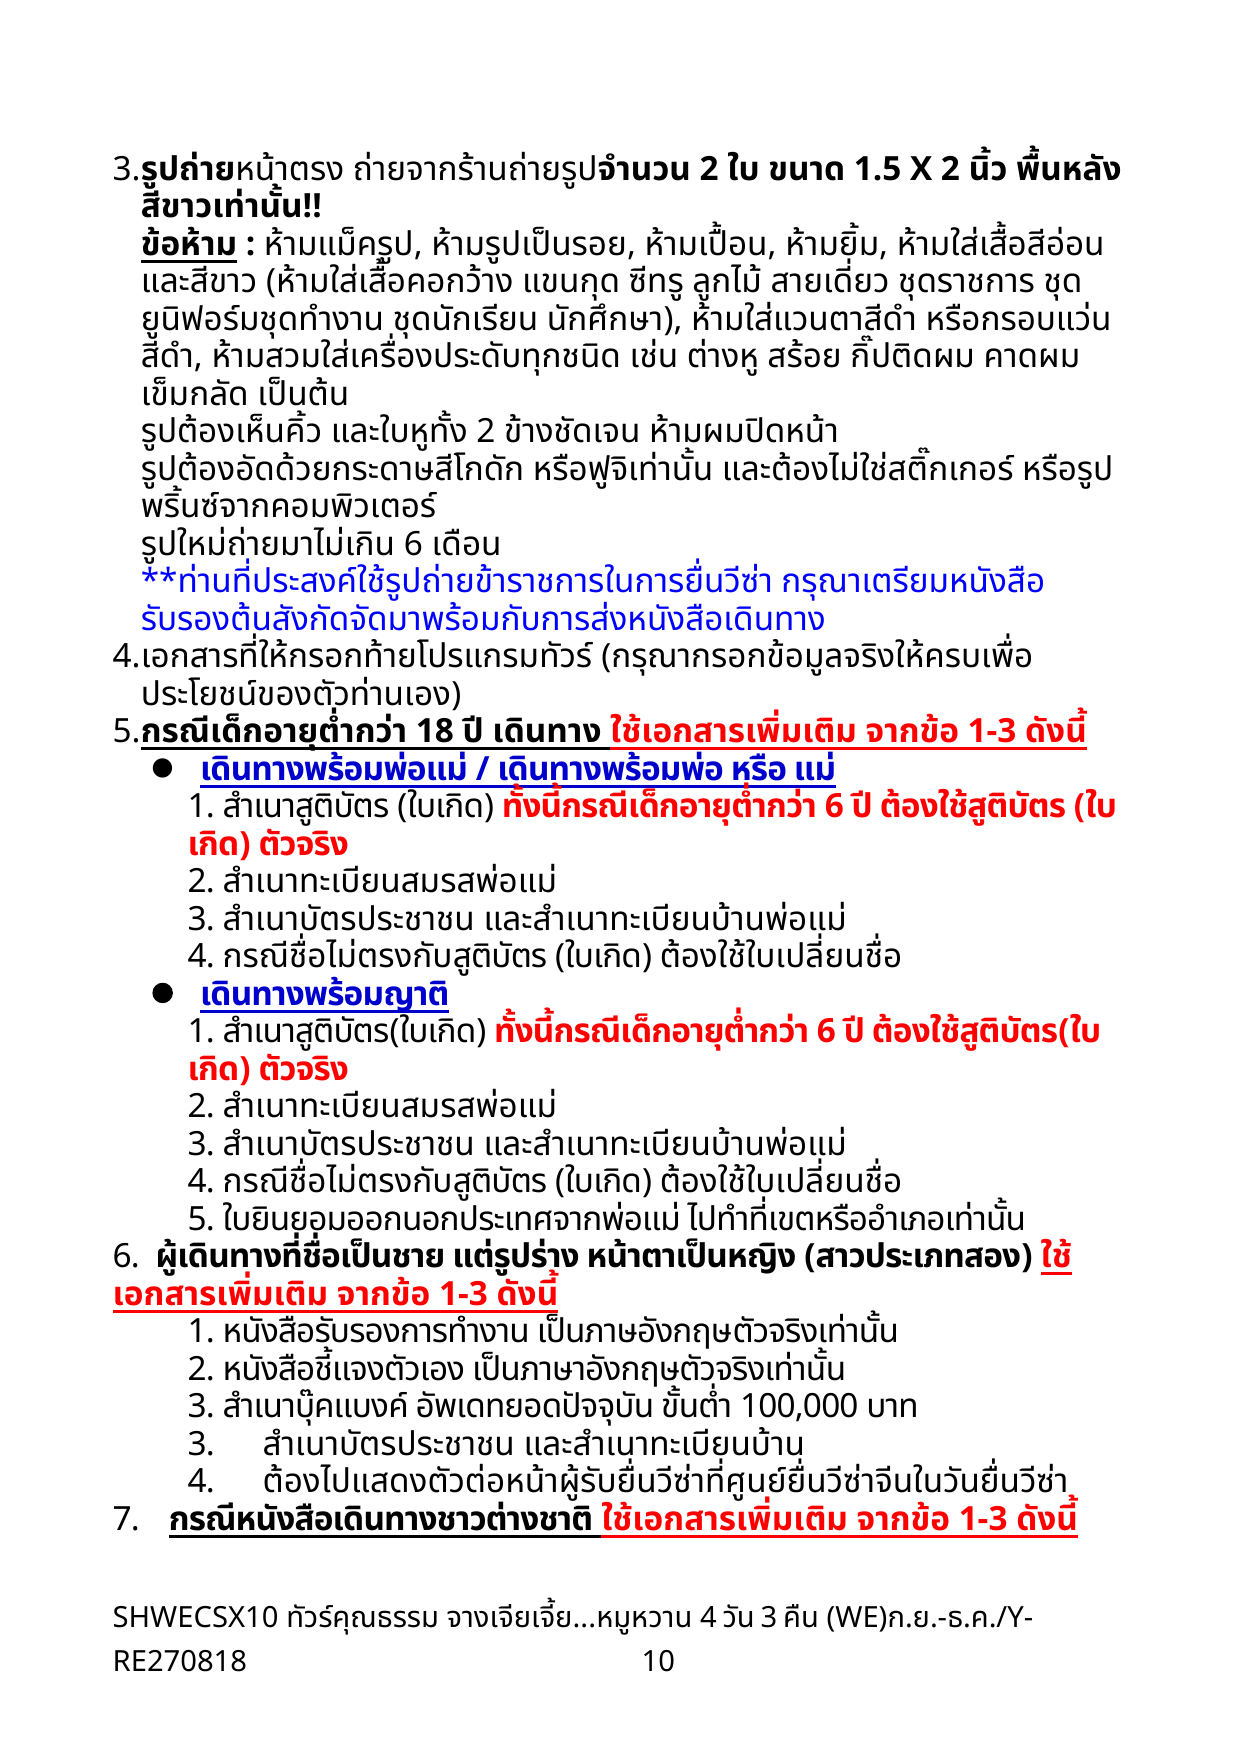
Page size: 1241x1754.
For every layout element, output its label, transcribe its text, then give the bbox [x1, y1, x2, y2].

text รูปต้องเห็นคิ้ว และใบหูทั้ง 2 ข้างชัดเจน ห้ามผมปิดหน้า [141, 412, 1128, 450]
text ข้อห้าม : ห้ามแม็ครูป, ห้ามรูปเป็นรอย, ห้ามเปื้อน, ห้ามยิ้ม, ห้ามใส่เสื้อสีอ่อน และสีขาว (ห้ามใส่เสื้อคอกว้าง แขนกุด ซีทรู ลูกไม้ สายเดี่ยว ชุดราชการ ชุดยูนิฟอร์มชุดทำงาน ชุดนักเรียน นักศึกษา), ห้ามใส่แวนตาสีดำ หรือกรอบแว่นสีดำ, ห้ามสวมใส่เครื่องประดับทุกชนิด เช่น ต่างหู สร้อย กิ๊ปติดผม คาดผม เข็มกลัด เป็นต้น [141, 225, 1128, 412]
text เดินทางพร้อมพ่อแม่ / เดินทางพร้อมพ่อ หรือ แม่ [150, 750, 1128, 787]
text 6. ผู้เดินทางที่ชื่อเป็นชาย แต่รูปร่าง หน้าตาเป็นหญิง (สาวประเภทสอง) ใช้เอกสารเพิ่มเติม จากข้อ 1-3 ดังนี้ [112, 1237, 1128, 1312]
text 2. หนังสือชี้แจงตัวเอง เป็นภาษาอังกฤษตัวจริงเท่านั้น [187, 1350, 1128, 1387]
text 3. สำเนาบัตรประชาชน และสำเนาทะเบียนบ้านพ่อแม่ [141, 900, 1128, 937]
text 4. กรณีชื่อไม่ตรงกับสูติบัตร (ใบเกิด) ต้องใช้ใบเปลี่ยนชื่อ [187, 1162, 1128, 1200]
text 1. สำเนาสูติบัตร (ใบเกิด) ทั้งนี้กรณีเด็กอายุต่ำกว่า 6 ปี ต้องใช้สูติบัตร (ใบเกิด) ตัวจริง [187, 787, 1128, 862]
text 2. สำเนาทะเบียนสมรสพ่อแม่ [141, 862, 1128, 900]
text เดินทางพร้อมญาติ [150, 975, 1128, 1012]
text 3. สำเนาบุ๊คแบงค์ อัพเดทยอดปัจจุบัน ขั้นต่ำ 100,000 บาท [187, 1387, 1128, 1425]
text 1. สำเนาสูติบัตร(ใบเกิด) ทั้งนี้กรณีเด็กอายุต่ำกว่า 6 ปี ต้องใช้สูติบัตร(ใบเกิด) ตัวจริง [187, 1012, 1128, 1087]
text 7. กรณีหนังสือเดินทางชาวต่างชาติ ใช้เอกสารเพิ่มเติม จากข้อ 1-3 ดังนี้ [112, 1500, 1128, 1537]
list กรณีเด็กอายุต่ำกว่า 18 ปี เดินทาง ใช้เอกสารเพิ่มเติม จากข้อ 1-3 ดังนี้ [112, 712, 1128, 750]
list ต้องไปแสดงตัวต่อหน้าผู้รับยื่นวีซ่าที่ศูนย์ยื่นวีซ่าจีนในวันยื่นวีซ่า [187, 1462, 1128, 1500]
text 2. สำเนาทะเบียนสมรสพ่อแม่ [187, 1087, 1128, 1125]
text **ท่านที่ประสงค์ใช้รูปถ่ายข้าราชการในการยื่นวีซ่า กรุณาเตรียมหนังสือรับรองต้นสังกัดจัดมาพร้อมกับการส่งหนังสือเดินทาง [141, 562, 1128, 637]
text 4. กรณีชื่อไม่ตรงกับสูติบัตร (ใบเกิด) ต้องใช้ใบเปลี่ยนชื่อ [141, 937, 1128, 975]
text รูปต้องอัดด้วยกระดาษสีโกดัก หรือฟูจิเท่านั้น และต้องไม่ใช่สติ๊กเกอร์ หรือรูปพริ้นซ์จากคอมพิวเตอร์ [141, 450, 1128, 525]
list สำเนาบัตรประชาชน และสำเนาทะเบียนบ้าน [187, 1425, 1128, 1462]
list รูปถ่ายหน้าตรง ถ่ายจากร้านถ่ายรูปจำนวน 2 ใบ ขนาด 1.5 X 2 นิ้ว พื้นหลังสีขาวเท่านั้น!! [112, 150, 1128, 225]
text 1. หนังสือรับรองการทำงาน เป็นภาษอังกฤษตัวจริงเท่านั้น [187, 1312, 1128, 1350]
list เอกสารที่ให้กรอกท้ายโปรแกรมทัวร์ (กรุณากรอกข้อมูลจริงให้ครบเพื่อประโยชน์ของตัวท่านเอง) [112, 637, 1128, 712]
text รูปใหม่ถ่ายมาไม่เกิน 6 เดือน [141, 525, 1128, 562]
text 5. ใบยินยอมออกนอกประเทศจากพ่อแม่ ไปทำที่เขตหรืออำเภอเท่านั้น [187, 1200, 1128, 1237]
text 3. สำเนาบัตรประชาชน และสำเนาทะเบียนบ้านพ่อแม่ [187, 1125, 1128, 1162]
